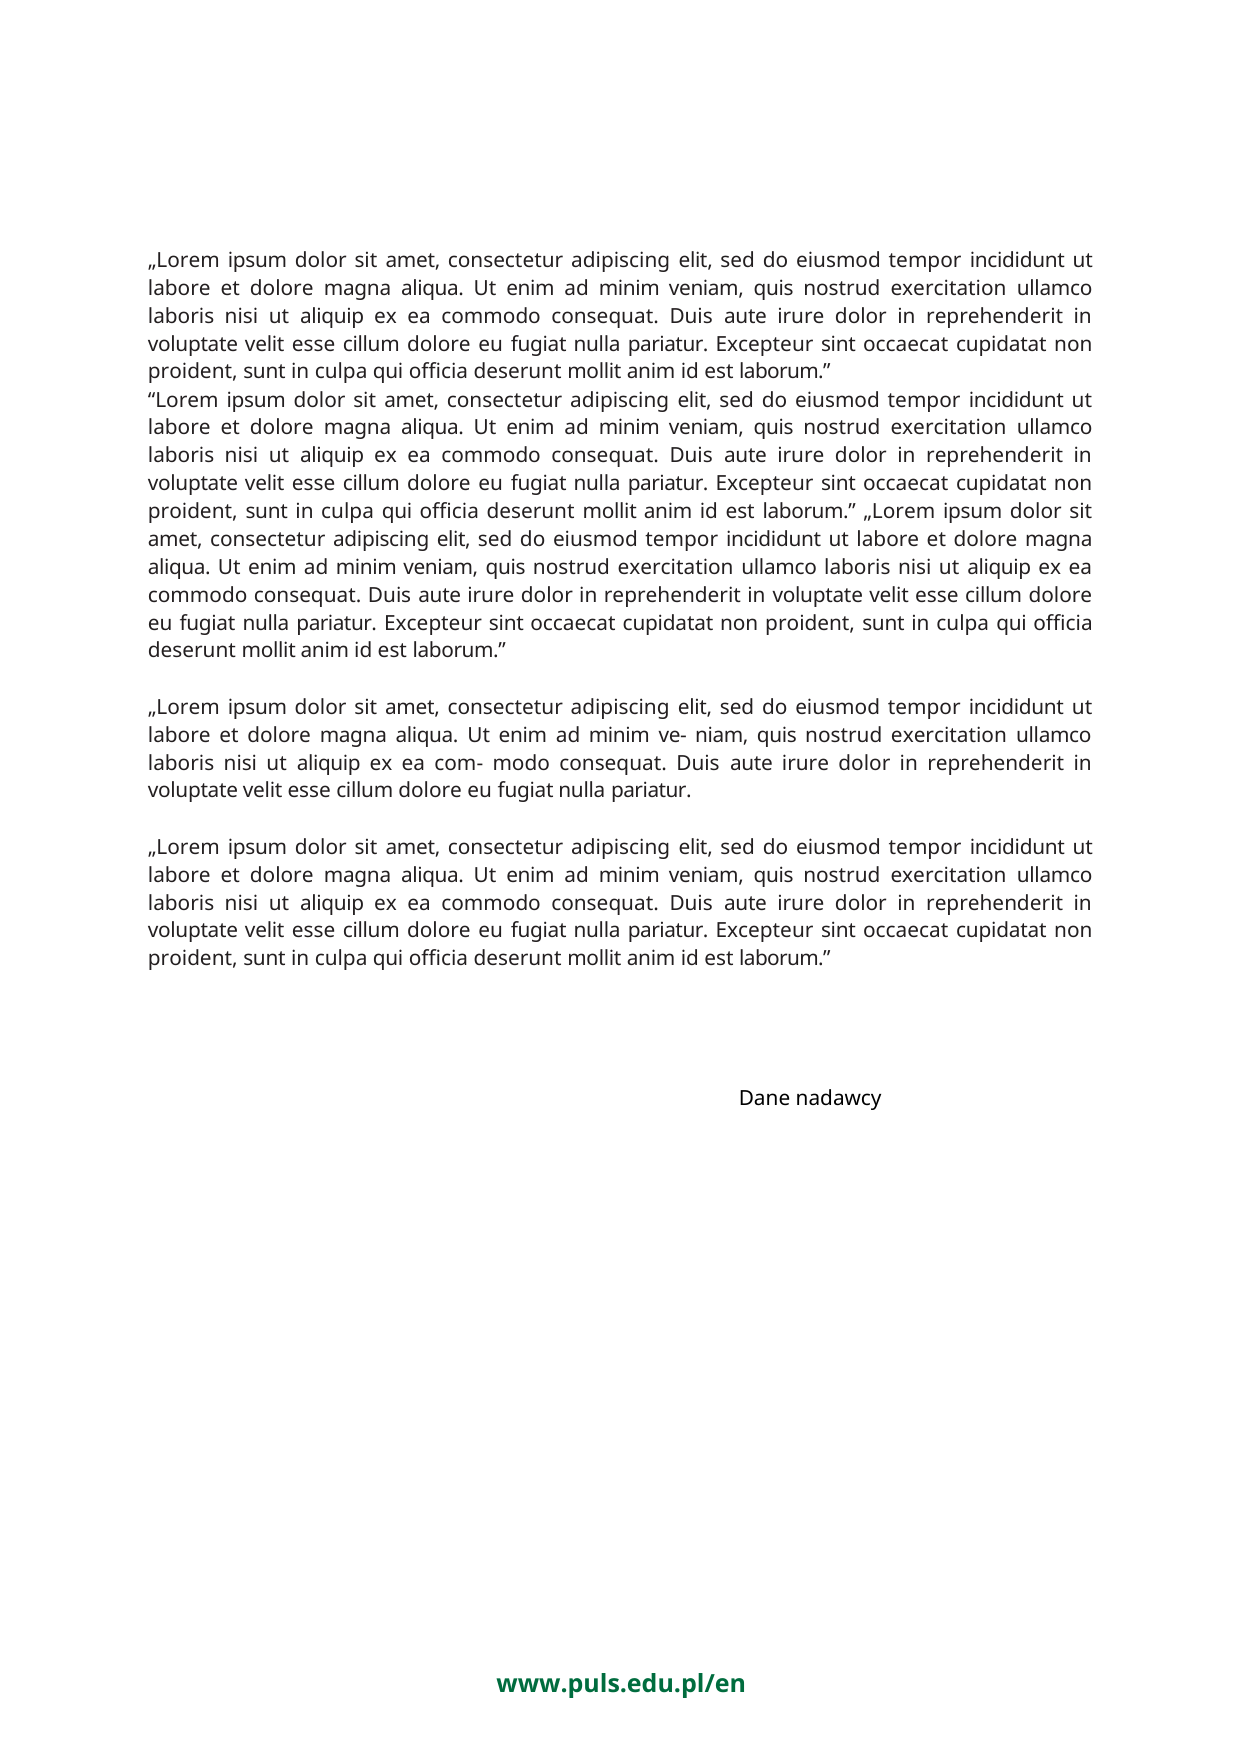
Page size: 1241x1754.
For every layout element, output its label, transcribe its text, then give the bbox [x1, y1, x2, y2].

text „Lorem ipsum dolor sit amet, consectetur adipiscing elit, sed do eiusmod tempor incididunt ut labore et dolore magna aliqua. Ut enim ad minim veniam, quis nostrud exercitation ullamco laboris nisi ut aliquip ex ea commodo consequat. Duis aute irure dolor in reprehenderit in voluptate velit esse cillum dolore eu fugiat nulla pariatur. Excepteur sint occaecat cupidatat non proident, sunt in culpa qui officia deserunt mollit anim id est laborum.” [148, 246, 1092, 385]
text Dane nadawcy [665, 1083, 1092, 1111]
text „Lorem ipsum dolor sit amet, consectetur adipiscing elit, sed do eiusmod tempor incididunt ut labore et dolore magna aliqua. Ut enim ad minim ve- niam, quis nostrud exercitation ullamco laboris nisi ut aliquip ex ea com- modo consequat. Duis aute irure dolor in reprehenderit in voluptate velit esse cillum dolore eu fugiat nulla pariatur. [148, 692, 1092, 804]
text „Lorem ipsum dolor sit amet, consectetur adipiscing elit, sed do eiusmod tempor incididunt ut labore et dolore magna aliqua. Ut enim ad minim veniam, quis nostrud exercitation ullamco laboris nisi ut aliquip ex ea commodo consequat. Duis aute irure dolor in reprehenderit in voluptate velit esse cillum dolore eu fugiat nulla pariatur. Excepteur sint occaecat cupidatat non proident, sunt in culpa qui officia deserunt mollit anim id est laborum.” [148, 832, 1092, 972]
